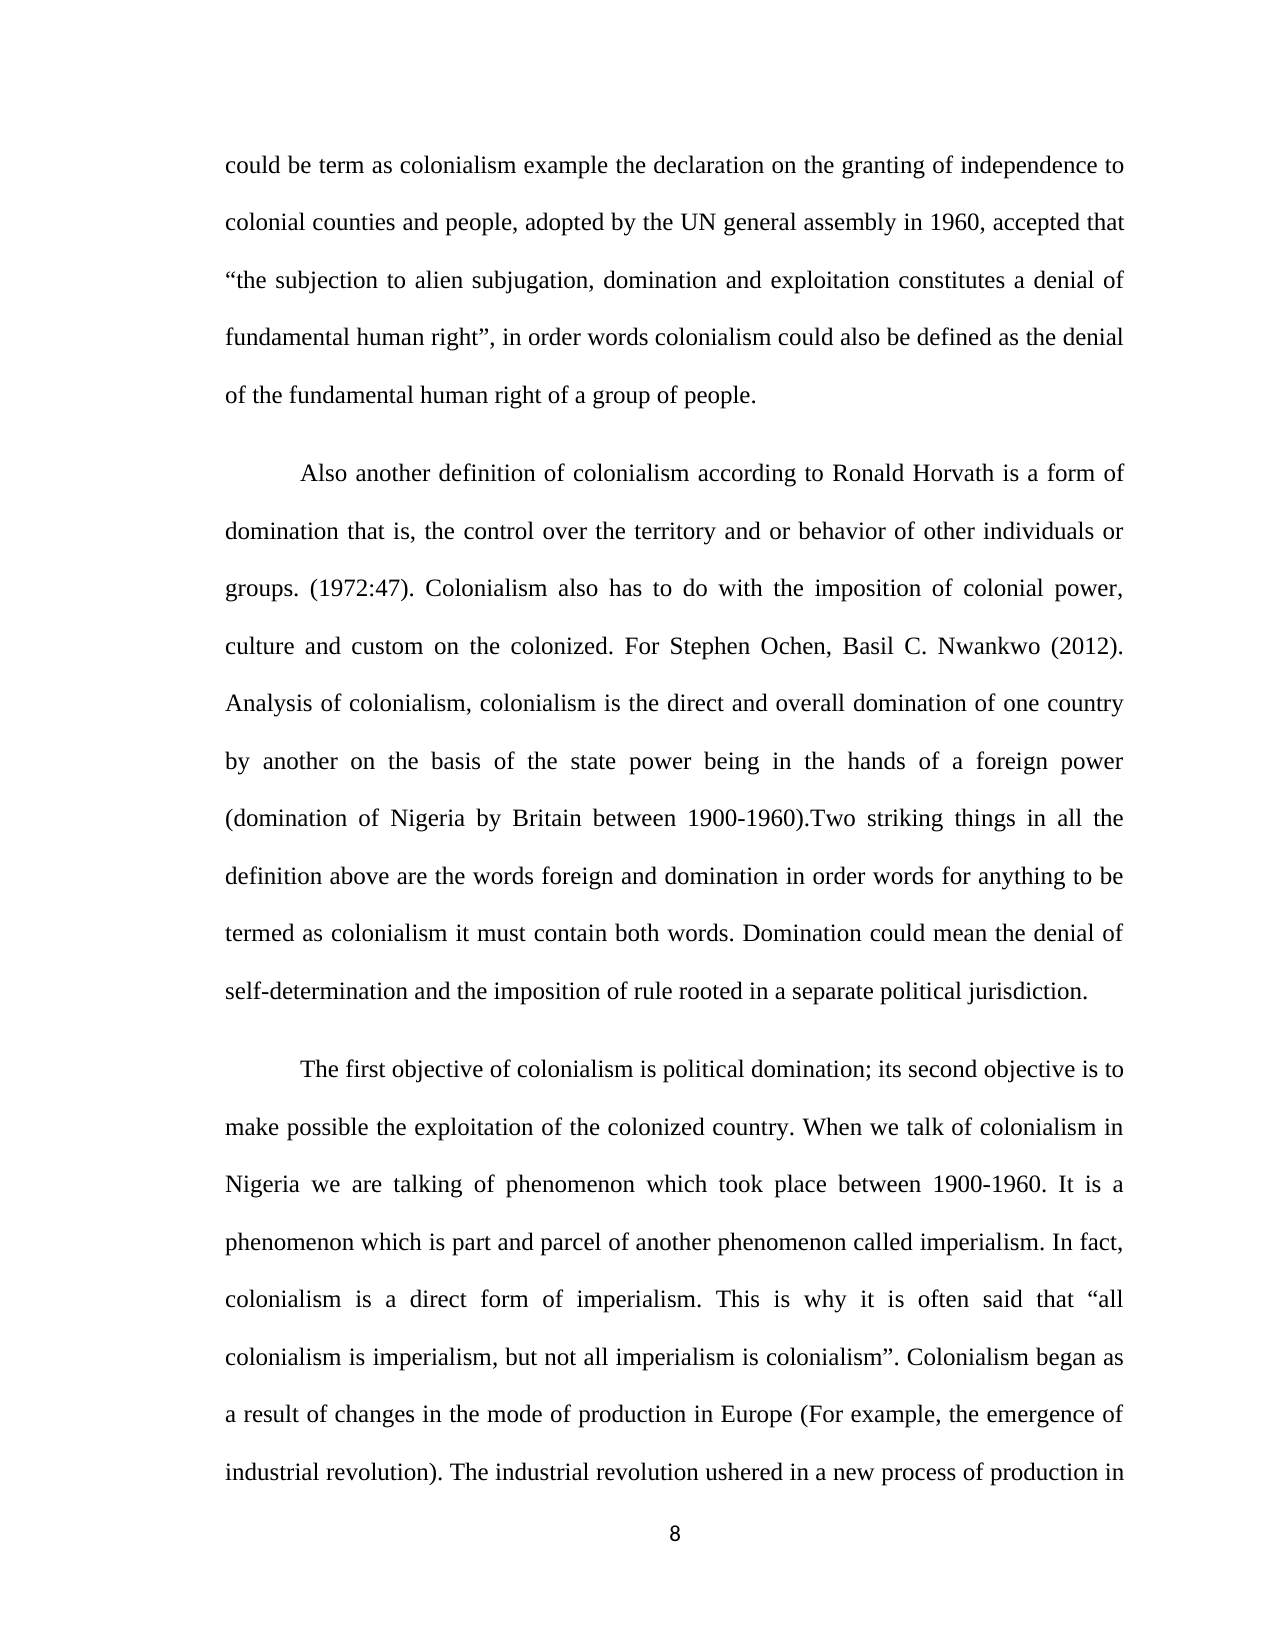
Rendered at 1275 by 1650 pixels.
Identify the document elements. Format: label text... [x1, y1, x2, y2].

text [225, 150, 1125, 409]
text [225, 1054, 1125, 1485]
text Also another definition of colonialism according to Ronald Horvath is a form of domination that is, the control over the territory and or behavior of other individuals or groups. (1972:47). Colonialism also has to do with the imposition of colonial power, culture and custom on the colonized. For Stephen Ochen, Basil C. Nwankwo (2012). Analysis of colonialism, colonialism is the direct and overall domination of one country by another on the basis of the state power being in the hands of a foreign power (domination of Nigeria by Britain between 1900-1960).Two striking things in all the definition above are the words foreign and domination in order words for anything to be termed as colonialism it must contain both words. Domination could mean the denial of self-determination and the imposition of rule rooted in a separate political jurisdiction. [225, 458, 1125, 1004]
